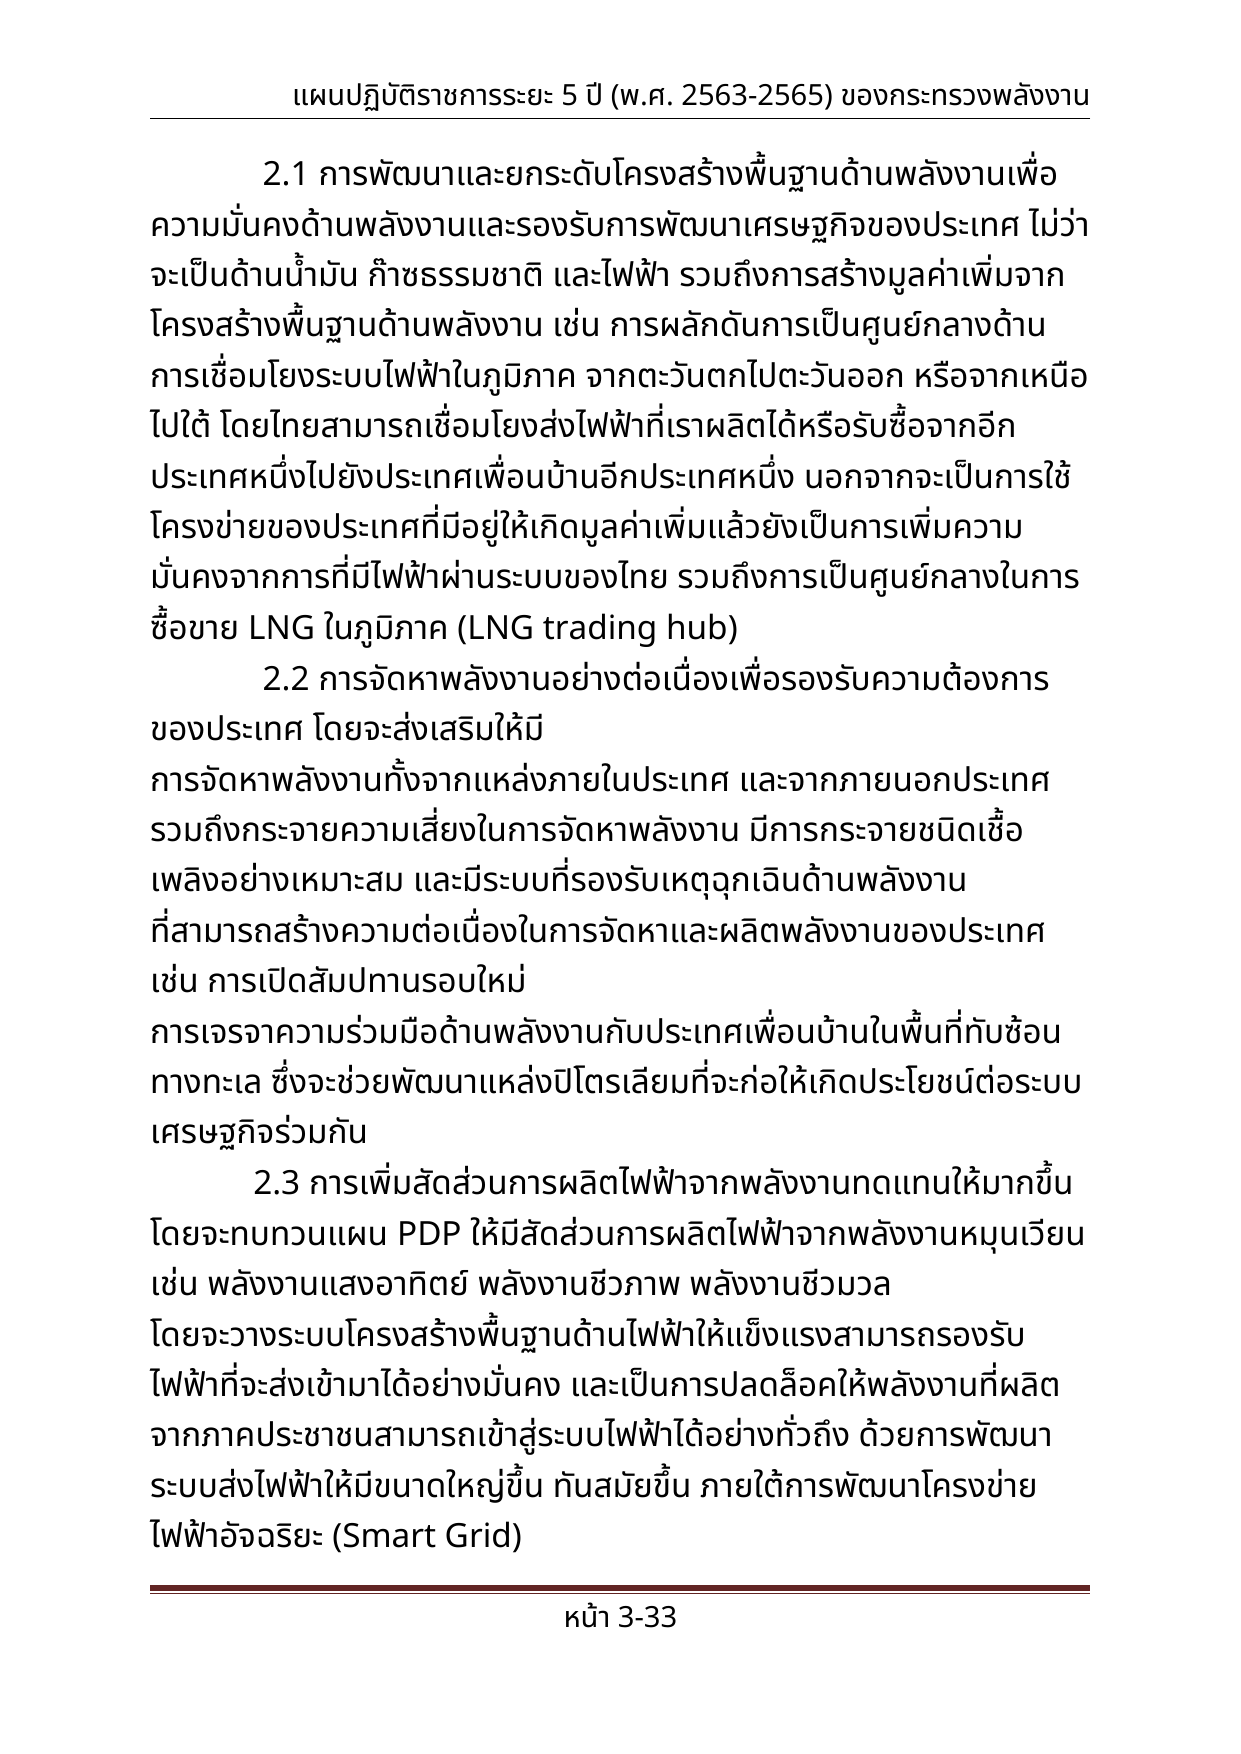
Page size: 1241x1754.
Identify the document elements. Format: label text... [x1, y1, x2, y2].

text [150, 1159, 1090, 1563]
text 2.2 การจัดหาพลังงานอย่างต่อเนื่องเพื่อรองรับความต้องการของประเทศ โดยจะส่งเสริมให้มี การจัดหาพลังงานทั้งจากแหล่งภายในประเทศ และจากภายนอกประเทศ รวมถึงกระจายความเสี่ยงในการจัดหาพลังงาน มีการกระจายชนิดเชื้อเพลิงอย่างเหมาะสม และมีระบบที่รองรับเหตุฉุกเฉินด้านพลังงาน ที่สามารถสร้างความต่อเนื่องในการจัดหาและผลิตพลังงานของประเทศ เช่น การเปิดสัมปทานรอบใหม่ การเจรจาความร่วมมือด้านพลังงานกับประเทศเพื่อนบ้านในพื้นที่ทับซ้อนทางทะเล ซึ่งจะช่วยพัฒนาแหล่งปิโตรเลียมที่จะก่อให้เกิดประโยชน์ต่อระบบเศรษฐกิจร่วมกัน [150, 654, 1090, 1159]
text 2.1 การพัฒนาและยกระดับโครงสร้างพื้นฐานด้านพลังงานเพื่อความมั่นคงด้านพลังงานและรองรับการพัฒนาเศรษฐกิจของประเทศ ไม่ว่าจะเป็นด้านน้ำมัน ก๊าซธรรมชาติ และไฟฟ้า รวมถึงการสร้างมูลค่าเพิ่มจากโครงสร้างพื้นฐานด้านพลังงาน เช่น การผลักดันการเป็นศูนย์กลางด้านการเชื่อมโยงระบบไฟฟ้าในภูมิภาค จากตะวันตกไปตะวันออก หรือจากเหนือไปใต้ โดยไทยสามารถเชื่อมโยงส่งไฟฟ้าที่เราผลิตได้หรือรับซื้อจากอีกประเทศหนึ่งไปยังประเทศเพื่อนบ้านอีกประเทศหนึ่ง นอกจากจะเป็นการใช้โครงข่ายของประเทศที่มีอยู่ให้เกิดมูลค่าเพิ่มแล้วยังเป็นการเพิ่มความมั่นคงจากการที่มีไฟฟ้าผ่านระบบของไทย รวมถึงการเป็นศูนย์กลางในการซื้อขาย LNG ในภูมิภาค (LNG trading hub) [150, 150, 1090, 654]
